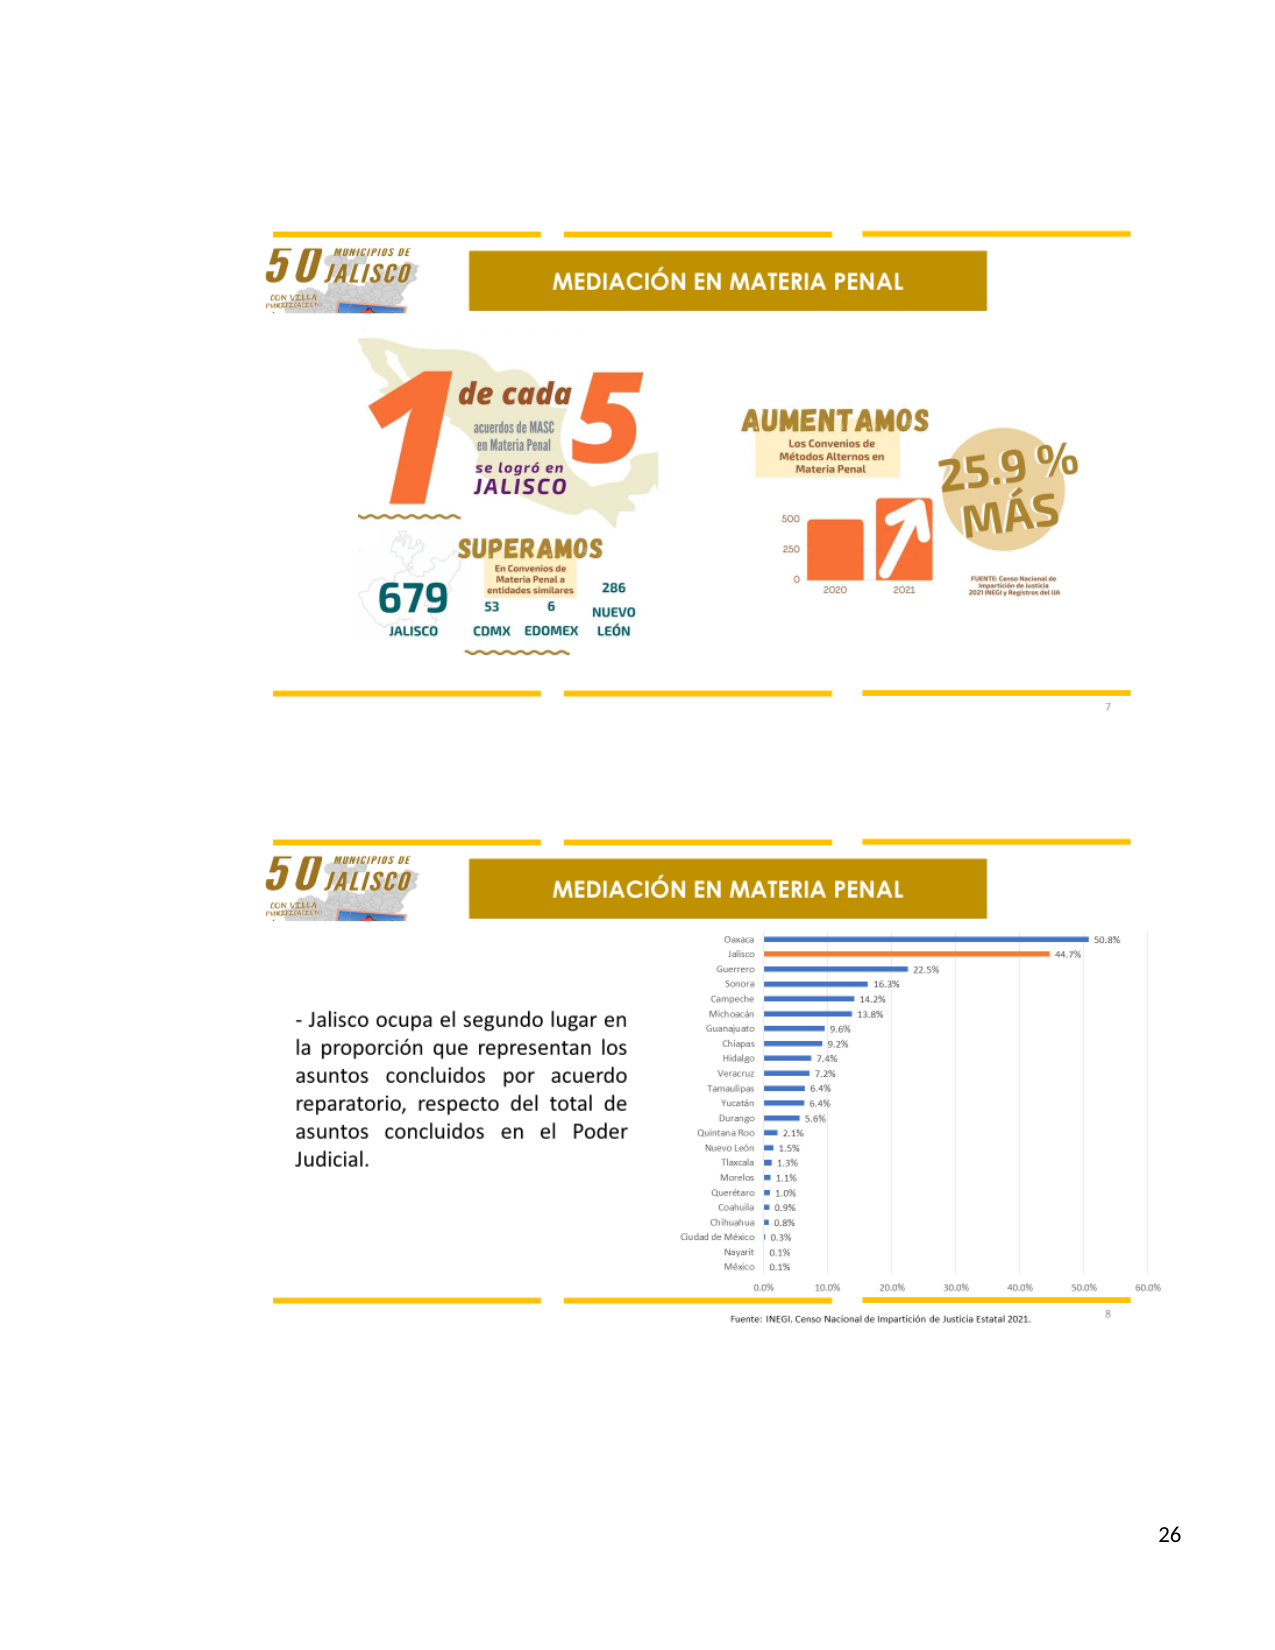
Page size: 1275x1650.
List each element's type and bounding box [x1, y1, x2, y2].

picture [251, 814, 1182, 1338]
picture [251, 207, 1182, 731]
